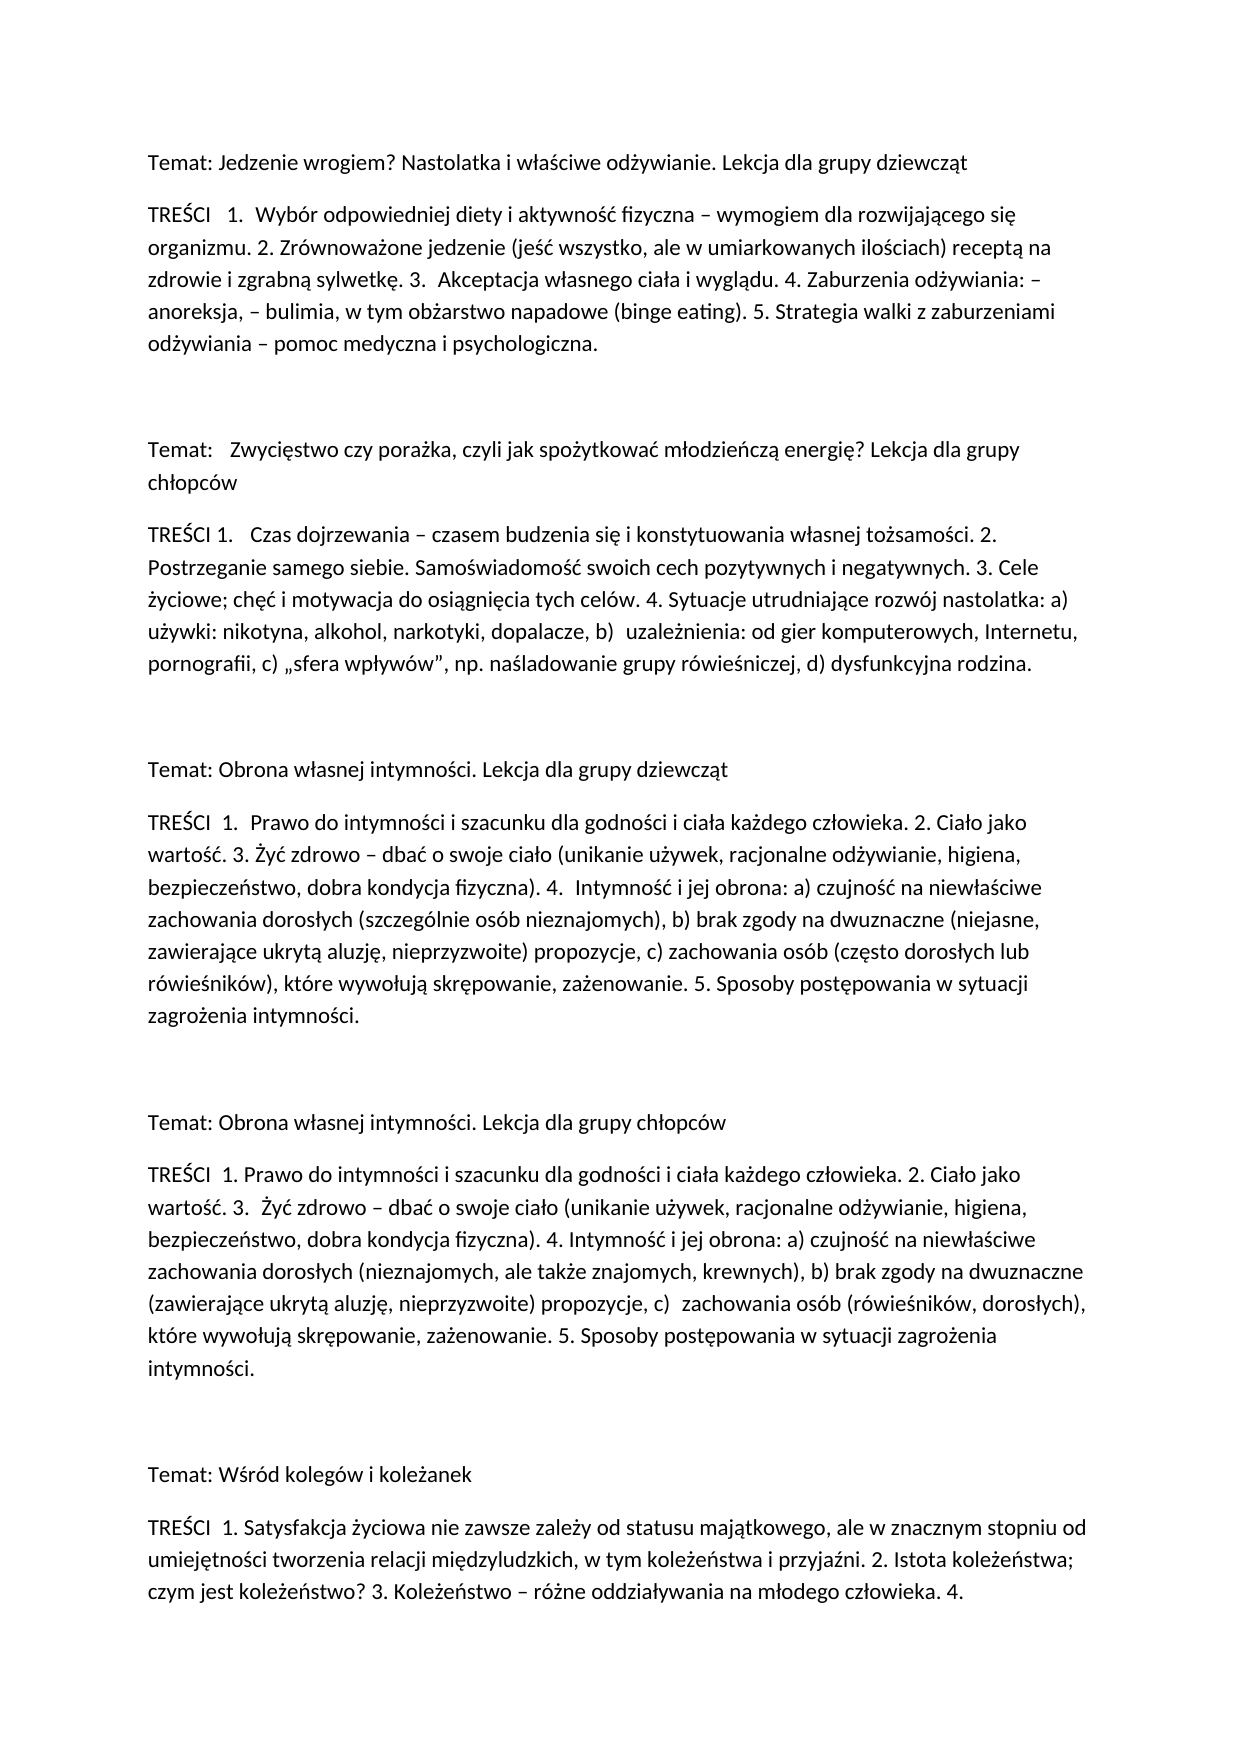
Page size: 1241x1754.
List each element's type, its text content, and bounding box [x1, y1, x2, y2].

text Temat: Obrona własnej intymności. Lekcja dla grupy dziewcząt [148, 755, 1093, 783]
text TREŚCI 1. Czas dojrzewania – czasem budzenia się i konstytuowania własnej tożsamości. 2. Postrzeganie samego siebie. Samoświadomość swoich cech pozytywnych i negatywnych. 3. Cele życiowe; chęć i motywacja do osiągnięcia tych celów. 4. Sytuacje utrudniające rozwój nastolatka: a) używki: nikotyna, alkohol, narkotyki, dopalacze, b) uzależnienia: od gier komputerowych, Internetu, pornografii, c) „sfera wpływów”, np. naśladowanie grupy rówieśniczej, d) dysfunkcyjna rodzina. [148, 521, 1093, 677]
text Temat: Obrona własnej intymności. Lekcja dla grupy chłopców [148, 1108, 1093, 1136]
text TREŚCI 1. Prawo do intymności i szacunku dla godności i ciała każdego człowieka. 2. Ciało jako wartość. 3. Żyć zdrowo – dbać o swoje ciało (unikanie używek, racjonalne odżywianie, higiena, bezpieczeństwo, dobra kondycja fizyczna). 4. Intymność i jej obrona: a) czujność na niewłaściwe zachowania dorosłych (szczególnie osób nieznajomych), b) brak zgody na dwuznaczne (niejasne, zawierające ukrytą aluzję, nieprzyzwoite) propozycje, c) zachowania osób (często dorosłych lub rówieśników), które wywołują skrępowanie, zażenowanie. 5. Sposoby postępowania w sytuacji zagrożenia intymności. [148, 808, 1093, 1029]
text TREŚCI 1. Wybór odpowiedniej diety i aktywność fizyczna – wymogiem dla rozwijającego się organizmu. 2. Zrównoważone jedzenie (jeść wszystko, ale w umiarkowanych ilościach) receptą na zdrowie i zgrabną sylwetkę. 3. Akceptacja własnego ciała i wyglądu. 4. Zaburzenia odżywiania: – anoreksja, – bulimia, w tym obżarstwo napadowe (binge eating). 5. Strategia walki z zaburzeniami odżywiania – pomoc medyczna i psychologiczna. [148, 201, 1093, 357]
text Temat: Wśród kolegów i koleżanek [148, 1460, 1093, 1488]
text Temat: Jedzenie wrogiem? Nastolatka i właściwe odżywianie. Lekcja dla grupy dziewcząt [148, 148, 1093, 176]
text TREŚCI 1. Prawo do intymności i szacunku dla godności i ciała każdego człowieka. 2. Ciało jako wartość. 3. Żyć zdrowo – dbać o swoje ciało (unikanie używek, racjonalne odżywianie, higiena, bezpieczeństwo, dobra kondycja fizyczna). 4. Intymność i jej obrona: a) czujność na niewłaściwe zachowania dorosłych (nieznajomych, ale także znajomych, krewnych), b) brak zgody na dwuznaczne (zawierające ukrytą aluzję, nieprzyzwoite) propozycje, c) zachowania osób (rówieśników, dorosłych), które wywołują skrępowanie, zażenowanie. 5. Sposoby postępowania w sytuacji zagrożenia intymności. [148, 1161, 1093, 1382]
text Temat: Zwycięstwo czy porażka, czyli jak spożytkować młodzieńczą energię? Lekcja dla grupy chłopców [148, 435, 1093, 496]
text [148, 1513, 1093, 1605]
